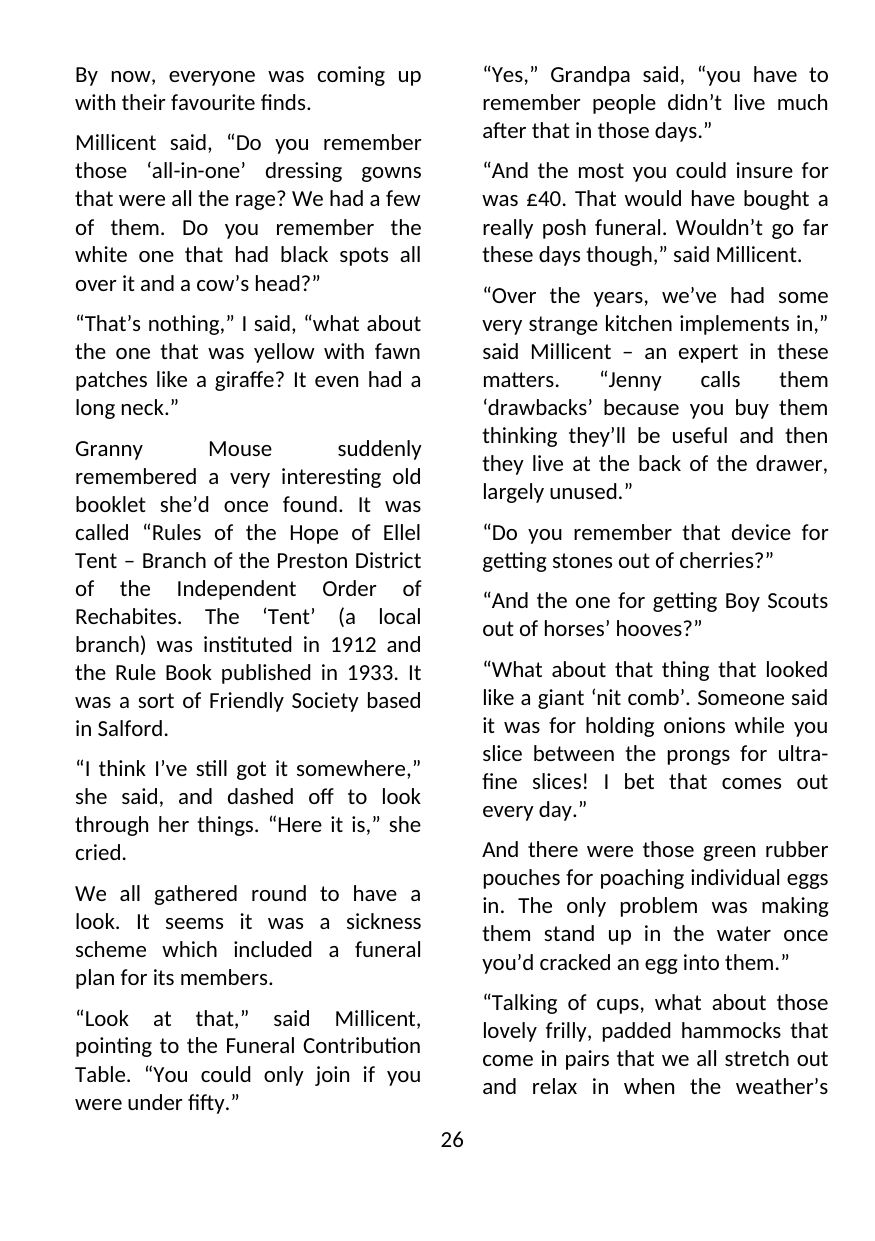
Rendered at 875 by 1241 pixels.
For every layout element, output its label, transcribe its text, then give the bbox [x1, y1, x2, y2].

text “Look at that,” said Millicent, pointing to the Funeral Contribution Table. “You could only join if you were under fifty.” [75, 1004, 422, 1116]
text Millicent said, “Do you remember those ‘all-in-one’ dressing gowns that were all the rage? We had a few of them. Do you remember the white one that had black spots all over it and a cow’s head?” [75, 128, 422, 297]
text And there were those green rubber pouches for poaching individual eggs in. The only problem was making them stand up in the water once you’d cracked an egg into them.” [482, 836, 829, 976]
text “That’s nothing,” I said, “what about the one that was yellow with fawn patches like a giraffe? It even had a long neck.” [75, 309, 422, 421]
text “And the one for getting Boy Scouts out of horses’ hooves?” [482, 586, 829, 642]
text We all gathered round to have a look. It seems it was a sickness scheme which included a funeral plan for its members. [75, 879, 422, 991]
text “And the most you could insure for was £40. That would have bought a really posh funeral. Wouldn’t go far these days though,” said Millicent. [482, 157, 829, 269]
text “I think I’ve still got it somewhere,” she said, and dashed off to look through her things. “Here it is,” she cried. [75, 754, 422, 867]
text “Yes,” Grandpa said, “you have to remember people didn’t live much after that in those days.” [482, 60, 829, 144]
text “Do you remember that device for getting stones out of cherries?” [482, 518, 829, 574]
text Granny Mouse suddenly remembered a very interesting old booklet she’d once found. It was called “Rules of the Hope of Ellel Tent – Branch of the Preston District of the Independent Order of Rechabites. The ‘Tent’ (a local branch) was instituted in 1912 and the Rule Book published in 1933. It was a sort of Friendly Society based in Salford. [75, 434, 422, 742]
text By now, everyone was coming up with their favourite finds. [75, 60, 422, 116]
text “Over the years, we’ve had some very strange kitchen implements in,” said Millicent – an expert in these matters. “Jenny calls them ‘drawbacks’ because you buy them thinking they’ll be useful and then they live at the back of the drawer, largely unused.” [482, 281, 829, 505]
text “What about that thing that looked like a giant ‘nit comb’. Someone said it was for holding onions while you slice between the prongs for ultra-fine slices! I bet that comes out every day.” [482, 655, 829, 823]
